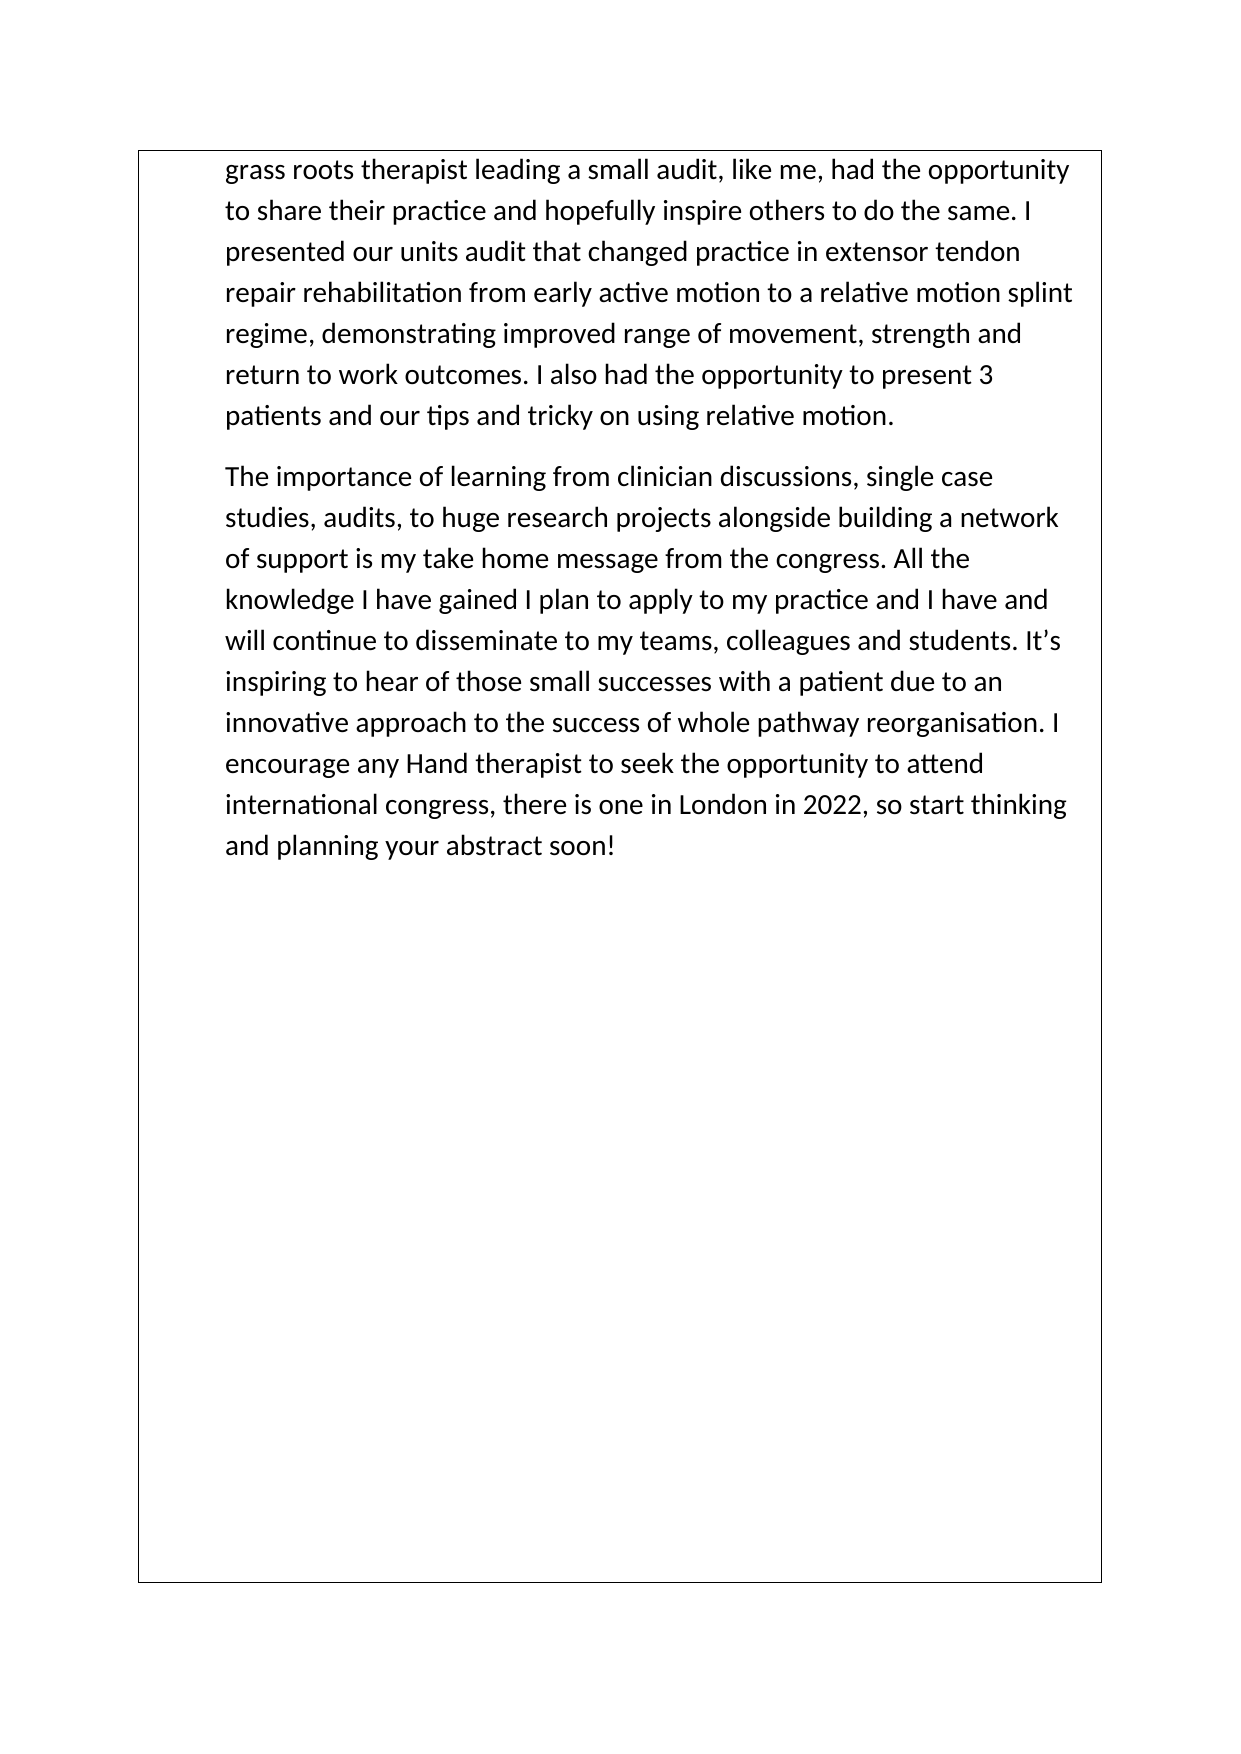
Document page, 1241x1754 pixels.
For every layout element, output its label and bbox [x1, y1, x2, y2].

table_cell [139, 151, 1101, 1582]
